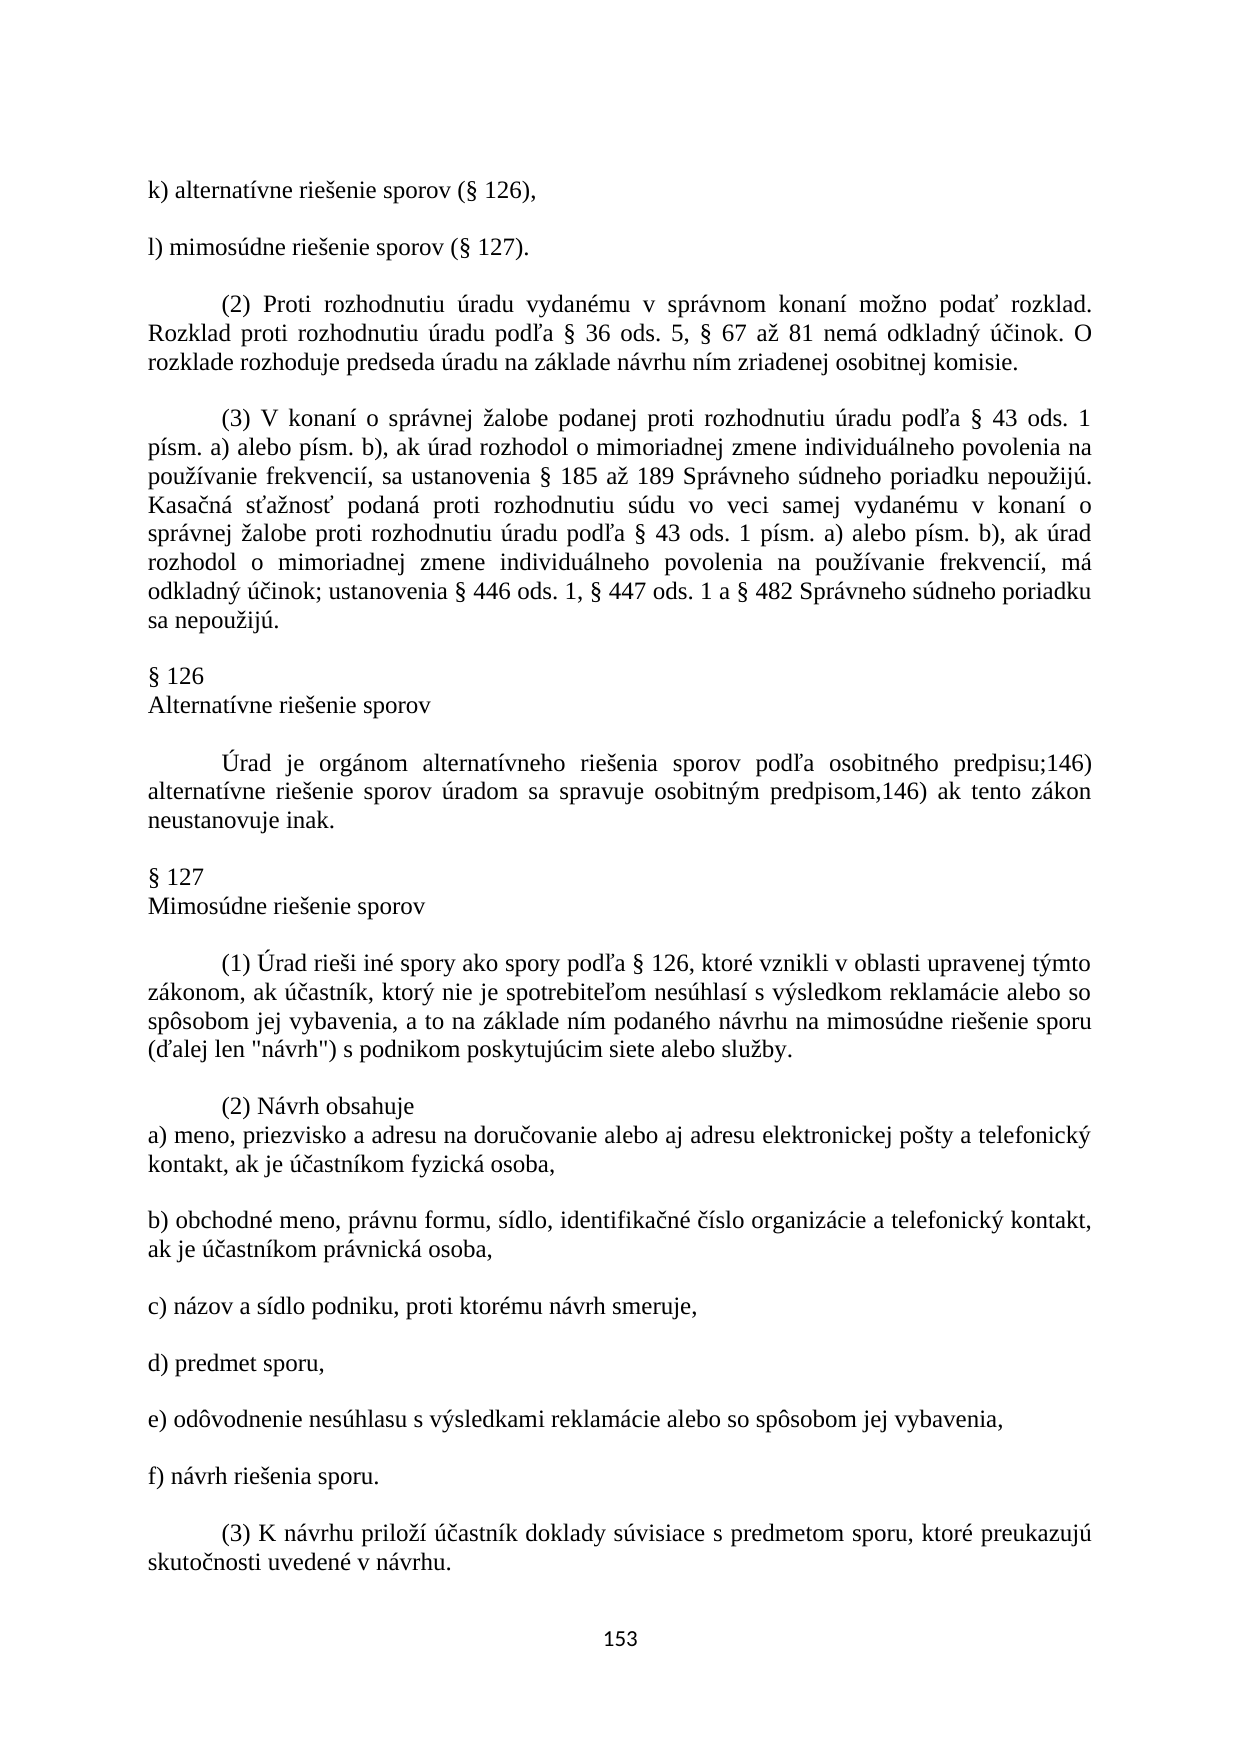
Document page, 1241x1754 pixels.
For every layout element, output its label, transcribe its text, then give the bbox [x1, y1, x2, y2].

text (2) Návrh obsahuje [148, 1091, 1093, 1120]
text (3) V konaní o správnej žalobe podanej proti rozhodnutiu úradu podľa § 43 ods. 1 písm. a) alebo písm. b), ak úrad rozhodol o mimoriadnej zmene individuálneho povolenia na používanie frekvencií, sa ustanovenia § 185 až 189 Správneho súdneho poriadku nepoužijú. Kasačná sťažnosť podaná proti rozhodnutiu súdu vo veci samej vydanému v konaní o správnej žalobe proti rozhodnutiu úradu podľa § 43 ods. 1 písm. a) alebo písm. b), ak úrad rozhodol o mimoriadnej zmene individuálneho povolenia na používanie frekvencií, má odkladný účinok; ustanovenia § 446 ods. 1, § 447 ods. 1 a § 482 Správneho súdneho poriadku sa nepoužijú. [148, 403, 1093, 633]
text f) návrh riešenia sporu. [148, 1461, 1093, 1490]
text (2) Proti rozhodnutiu úradu vydanému v správnom konaní možno podať rozklad. Rozklad proti rozhodnutiu úradu podľa § 36 ods. 5, § 67 až 81 nemá odkladný účinok. O rozklade rozhoduje predseda úradu na základe návrhu ním zriadenej osobitnej komisie. [148, 289, 1093, 375]
text § 126 [148, 661, 1093, 690]
text b) obchodné meno, právnu formu, sídlo, identifikačné číslo organizácie a telefonický kontakt, ak je účastníkom právnická osoba, [148, 1206, 1093, 1263]
text e) odôvodnenie nesúhlasu s výsledkami reklamácie alebo so spôsobom jej vybavenia, [148, 1404, 1093, 1433]
text Mimosúdne riešenie sporov [148, 891, 1093, 919]
text Alternatívne riešenie sporov [148, 690, 1093, 719]
text d) predmet sporu, [148, 1348, 1093, 1377]
text § 127 [148, 862, 1093, 891]
text k) alternatívne riešenie sporov (§ 126), [148, 176, 1093, 204]
text a) meno, priezvisko a adresu na doručovanie alebo aj adresu elektronickej pošty a telefonický kontakt, ak je účastníkom fyzická osoba, [148, 1120, 1093, 1177]
text l) mimosúdne riešenie sporov (§ 127). [148, 232, 1093, 261]
text (3) K návrhu priloží účastník doklady súvisiace s predmetom sporu, ktoré preukazujú skutočnosti uvedené v návrhu. [148, 1518, 1093, 1576]
text Úrad je orgánom alternatívneho riešenia sporov podľa osobitného predpisu;146) alternatívne riešenie sporov úradom sa spravuje osobitným predpisom,146) ak tento zákon neustanovuje inak. [148, 748, 1093, 834]
text (1) Úrad rieši iné spory ako spory podľa § 126, ktoré vznikli v oblasti upravenej týmto zákonom, ak účastník, ktorý nie je spotrebiteľom nesúhlasí s výsledkom reklamácie alebo so spôsobom jej vybavenia, a to na základe ním podaného návrhu na mimosúdne riešenie sporu (ďalej len "návrh") s podnikom poskytujúcim siete alebo služby. [148, 948, 1093, 1063]
text c) názov a sídlo podniku, proti ktorému návrh smeruje, [148, 1291, 1093, 1320]
